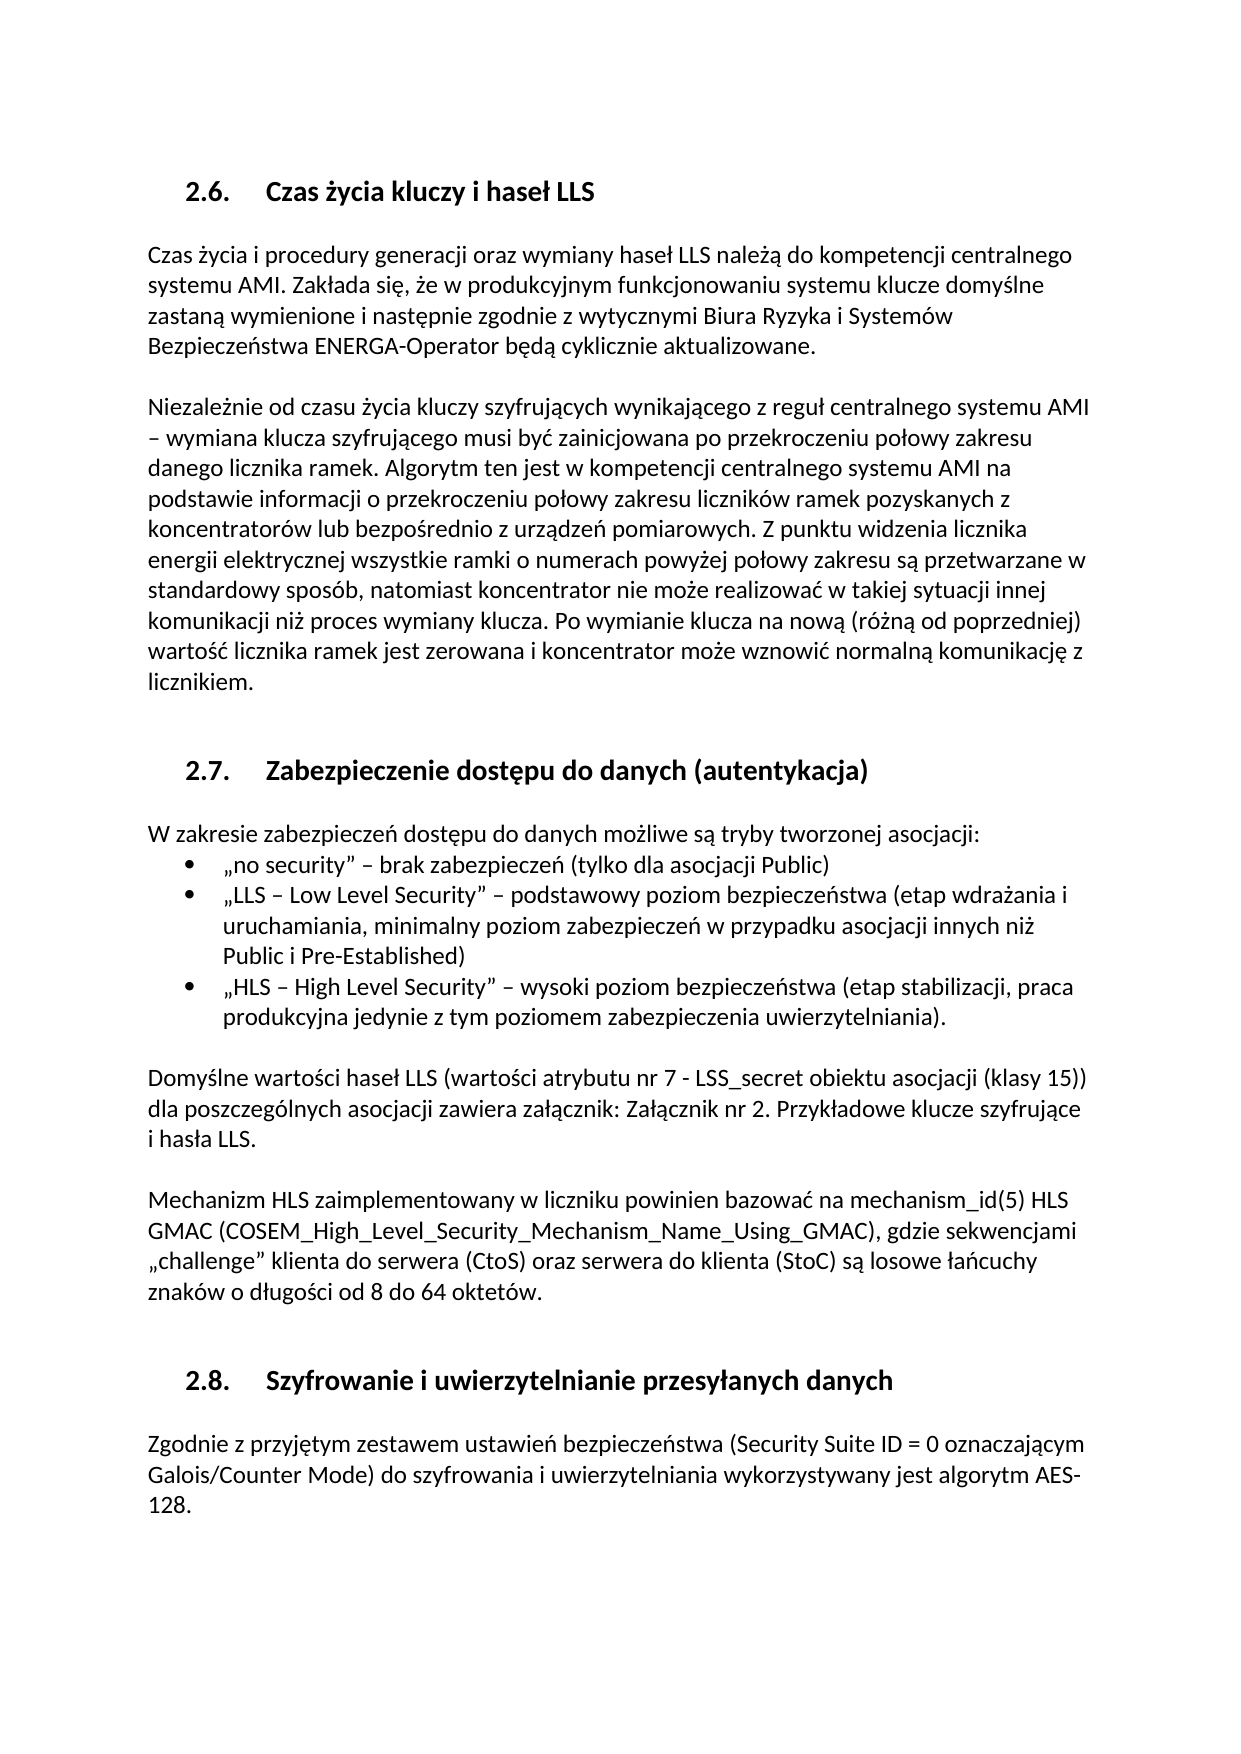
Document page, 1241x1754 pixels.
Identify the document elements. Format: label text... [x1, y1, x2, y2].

text Domyślne wartości haseł LLS (wartości atrybutu nr 7 - LSS_secret obiektu asocjacji (klasy 15)) dla poszczególnych asocjacji zawiera załącznik: Załącznik nr 2. Domyślne klucze szyfrujące i hasła LLS. [148, 1062, 1093, 1154]
text Czas życia i procedury generacji oraz wymiany haseł LLS należą do kompetencji centralnego systemu AMI. Zakłada się, że w produkcyjnym funkcjonowaniu systemu klucze domyślne zastaną wymienione i następnie zgodnie z wytycznymi Biura Ryzyka i Systemów Bezpieczeństwa ENERGA-Operator będą cyklicznie aktualizowane. [148, 239, 1093, 361]
list „LLS – Low Level Security” – podstawowy poziom bezpieczeństwa (etap wdrażania i uruchamiania, minimalny poziom zabezpieczeń w przypadku asocjacji innych niż Public i Pre-Established) [185, 879, 1093, 971]
text Niezależnie od czasu życia kluczy szyfrujących wynikającego z reguł centralnego systemu AMI – wymiana klucza szyfrującego musi być zainicjowana po przekroczeniu połowy zakresu danego licznika ramek. Algorytm ten jest w kompetencji centralnego systemu AMI na podstawie informacji o przekroczeniu połowy zakresu liczników ramek pozyskanych z koncentratorów lub bezpośrednio z urządzeń pomiarowych. Z punktu widzenia licznika energii elektrycznej wszystkie ramki o numerach powyżej połowy zakresu są przetwarzane w standardowy sposób, natomiast koncentrator nie może realizować w takiej sytuacji innej komunikacji niż proces wymiany klucza. Po wymianie klucza na nową (różną od poprzedniej) wartość licznika ramek jest zerowana i koncentrator może wznowić normalną komunikację z licznikiem. [148, 391, 1093, 697]
list „no security” – brak zabezpieczeń (tylko dla asocjacji Public) [185, 849, 1093, 879]
subtitle Czas życia kluczy i haseł LLS [185, 173, 1093, 208]
list „HLS – High Level Security” – wysoki poziom bezpieczeństwa (etap stabilizacji, praca produkcyjna jedynie z tym poziomem zabezpieczenia uwierzytelniania). [185, 971, 1093, 1032]
text Mechanizm HLS zaimplementowany w liczniku powinien bazować na mechanism_id(5) HLS GMAC (COSEM_High_Level_Security_Mechanism_Name_Using_GMAC), gdzie sekwencjami „challenge” klienta do serwera (CtoS) oraz serwera do klienta (StoC) są losowe łańcuchy znaków o długości od 8 do 64 oktetów. [148, 1184, 1093, 1307]
subtitle Szyfrowanie i uwierzytelnianie przesyłanych danych [185, 1362, 1093, 1398]
subtitle Zabezpieczenie dostępu do danych (autentykacja) [185, 752, 1093, 788]
text Zgodnie z przyjętym zestawem ustawień bezpieczeństwa (Security Suite ID = 0 oznaczającym Galois/Counter Mode) do szyfrowania i uwierzytelniania wykorzystywany jest algorytm AES-128. [148, 1428, 1093, 1520]
text W zakresie zabezpieczeń dostępu do danych możliwe są tryby tworzonej asocjacji: [148, 818, 1093, 849]
